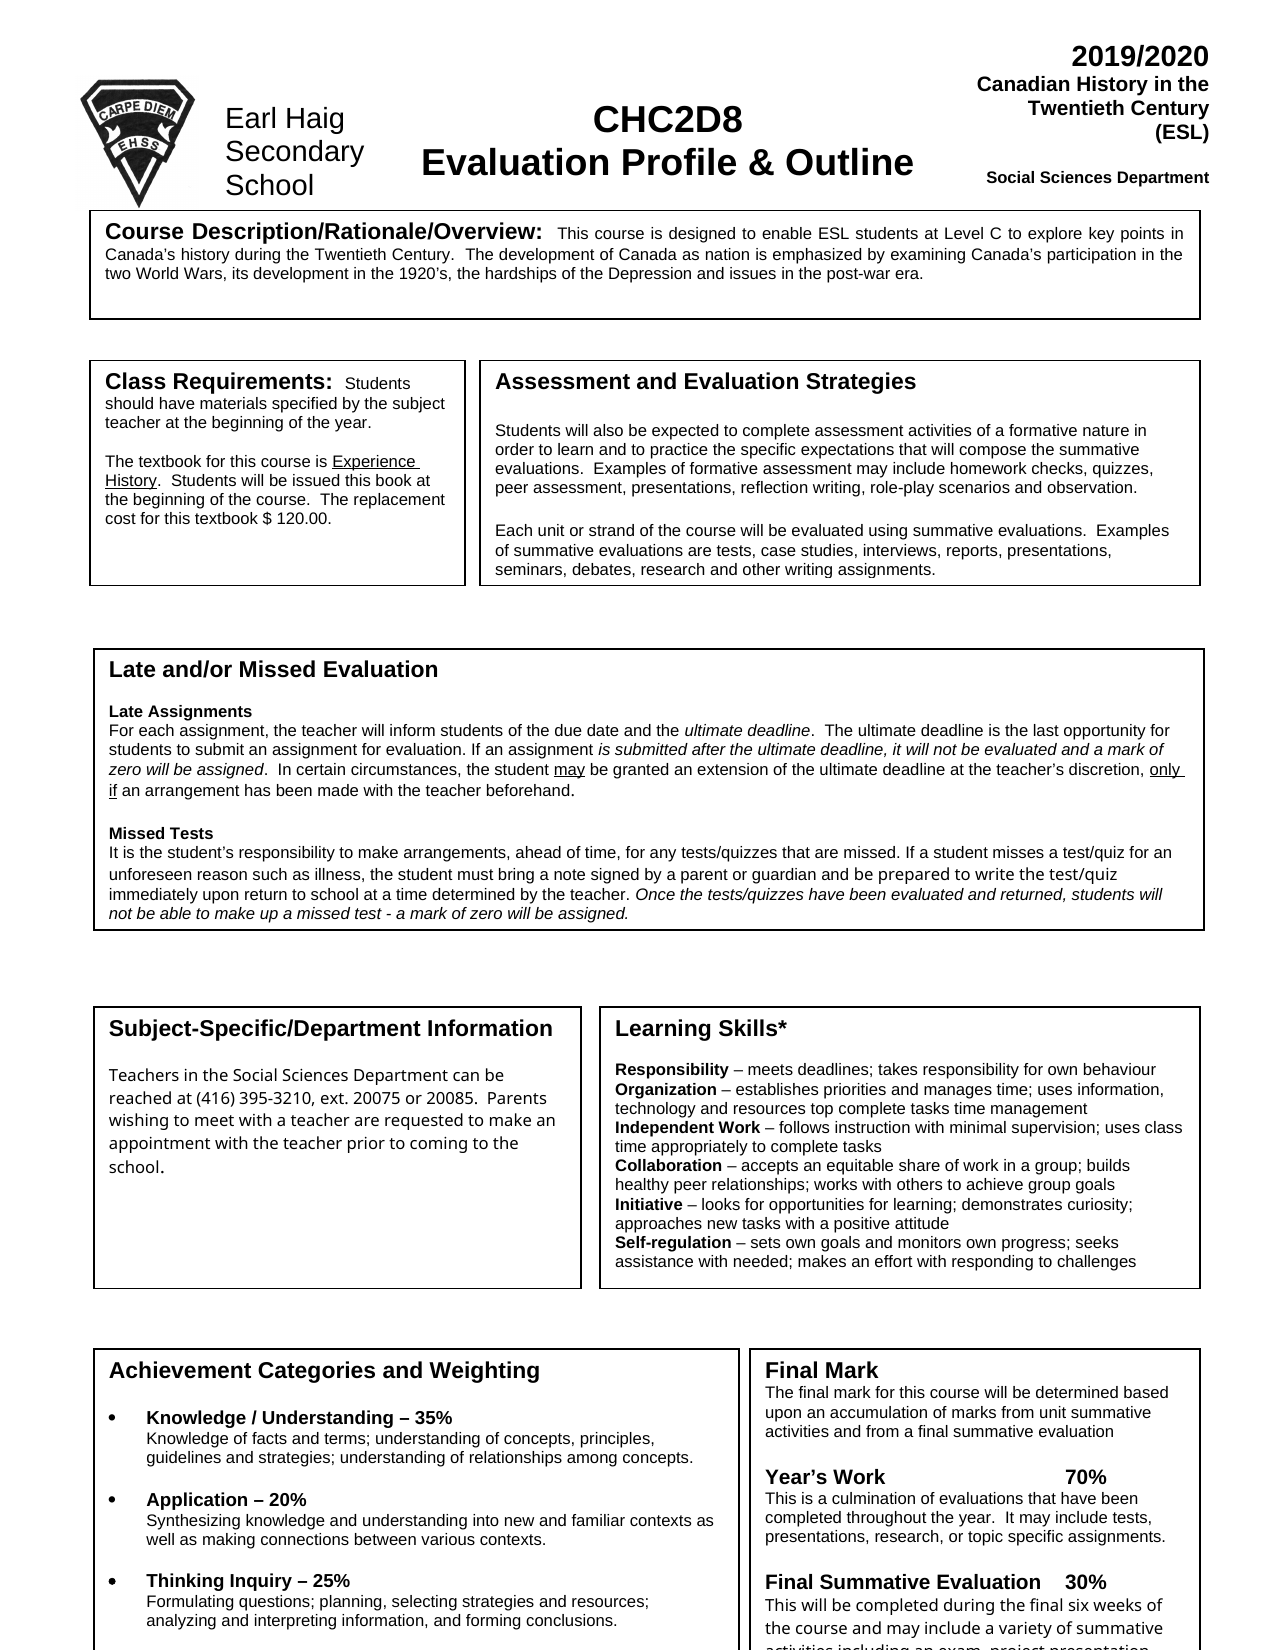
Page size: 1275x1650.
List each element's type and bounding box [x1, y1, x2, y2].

picture [75, 75, 199, 211]
